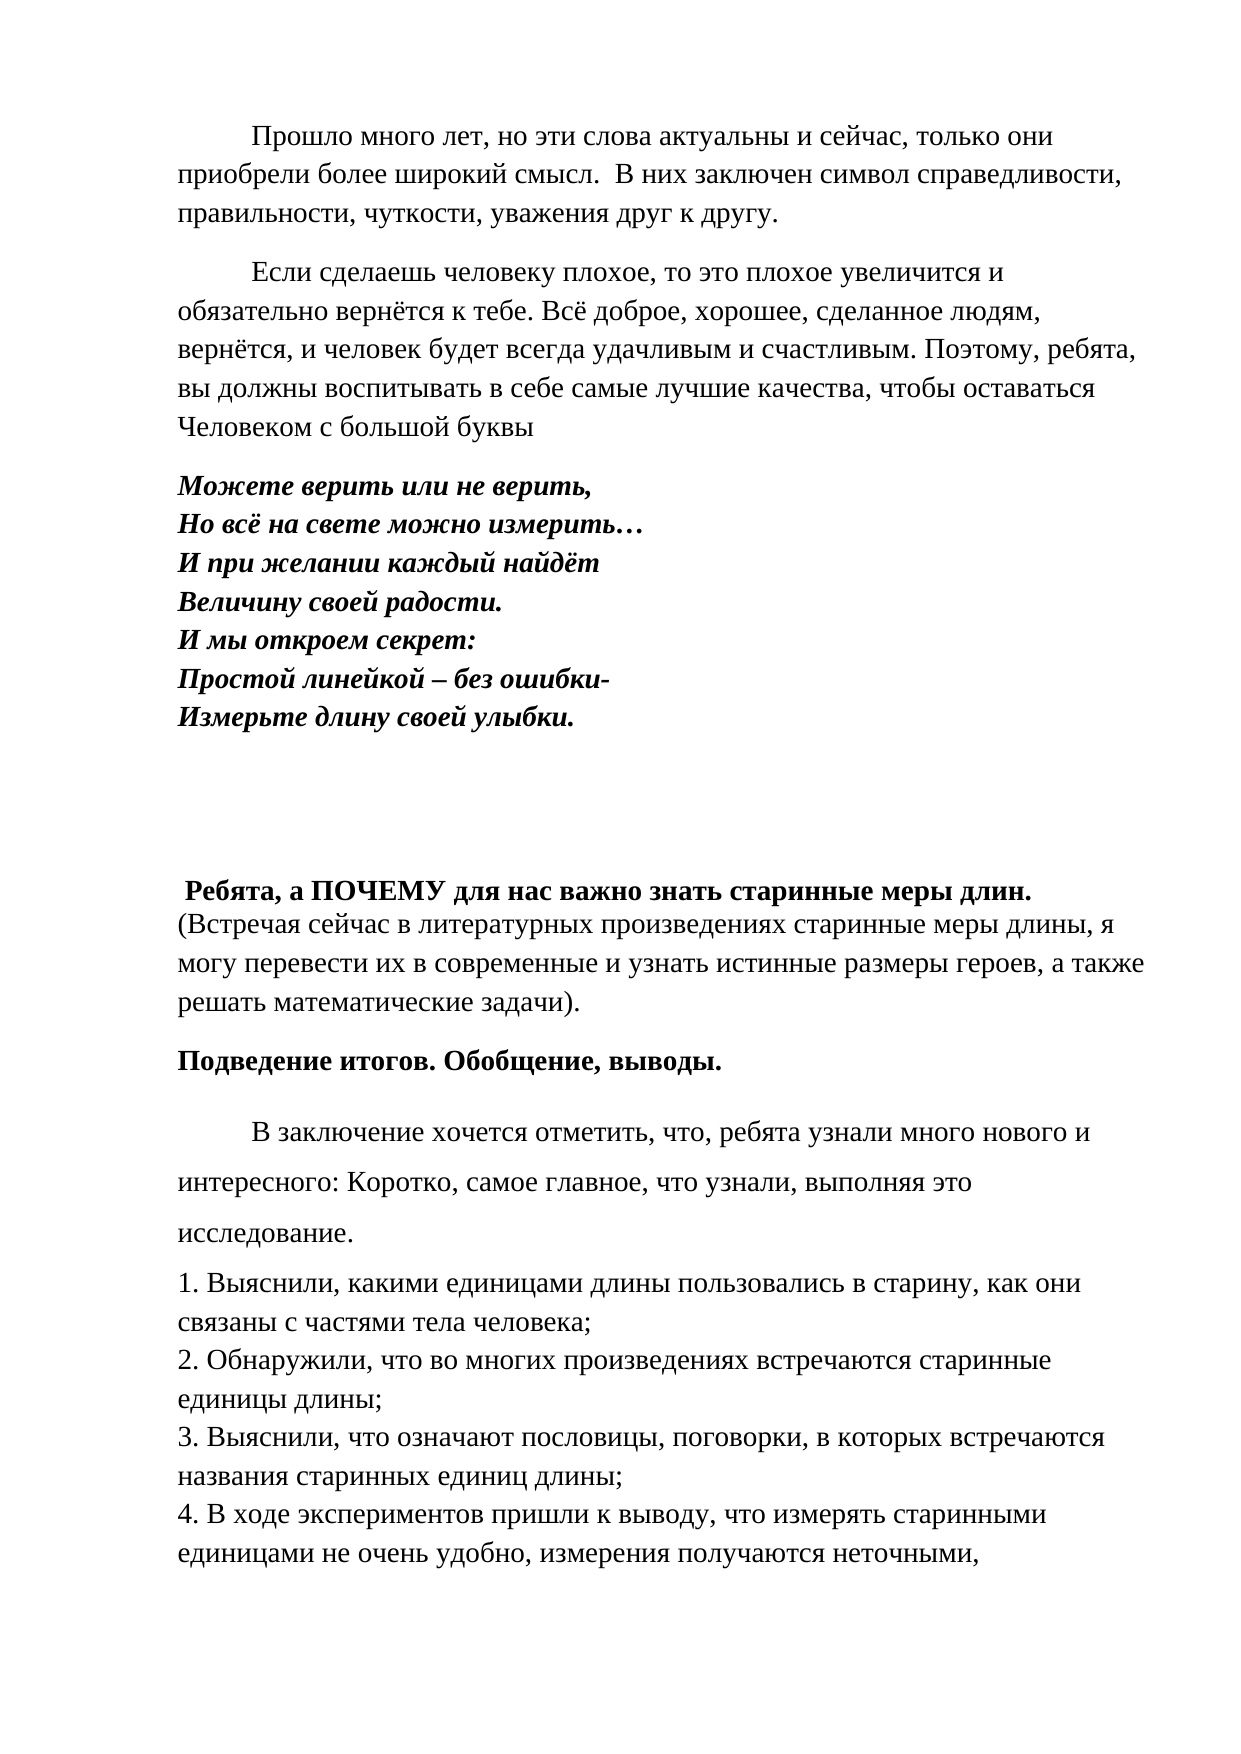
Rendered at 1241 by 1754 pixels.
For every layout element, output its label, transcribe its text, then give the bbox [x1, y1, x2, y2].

text Прошло много лет, но эти слова актуальны и сейчас, только они приобрели более широкий смысл. В них заключен символ справедливости, правильности, чуткости, уважения друг к другу. [177, 118, 1152, 229]
text (Встречая сейчас в литературных произведениях старинные меры длины, я могу перевести их в современные и узнать истинные размеры героев, а также решать математические задачи). [177, 907, 1152, 1017]
text Подведение итогов. Обобщение, выводы. [177, 1043, 1152, 1077]
text Можете верить или не верить, Но всё на свете можно измерить… И при желании каждый найдёт Величину своей радости. И мы откроем секрет: Простой линейкой – без ошибки- Измерьте длину своей улыбки. [177, 468, 1152, 733]
text Ребята, а ПОЧЕМУ для нас важно знать старинные меры длин. [177, 873, 1152, 907]
text 1. Выяснили, какими единицами длины пользовались в старину, как они связаны с частями тела человека; 2. Обнаружили, что во многих произведениях встречаются старинные единицы длины; 3. Выяснили, что означают пословицы, поговорки, в которых встречаются названия старинных единиц длины; 4. В ходе экспериментов пришли к выводу, что измерять старинными единицами не очень удобно, измерения получаются неточными, [177, 1265, 1152, 1601]
text Если сделаешь человеку плохое, то это плохое увеличится и обязательно вернётся к тебе. Всё доброе, хорошее, сделанное людям, вернётся, и человек будет всегда удачливым и счастливым. Поэтому, ребята, вы должны воспитывать в себе самые лучшие качества, чтобы оставаться Человеком с большой буквы [177, 254, 1152, 442]
text В заключение хочется отметить, что, ребята узнали много нового и интересного: Коротко, самое главное, что узнали, выполняя это исследование. [177, 1114, 1152, 1248]
